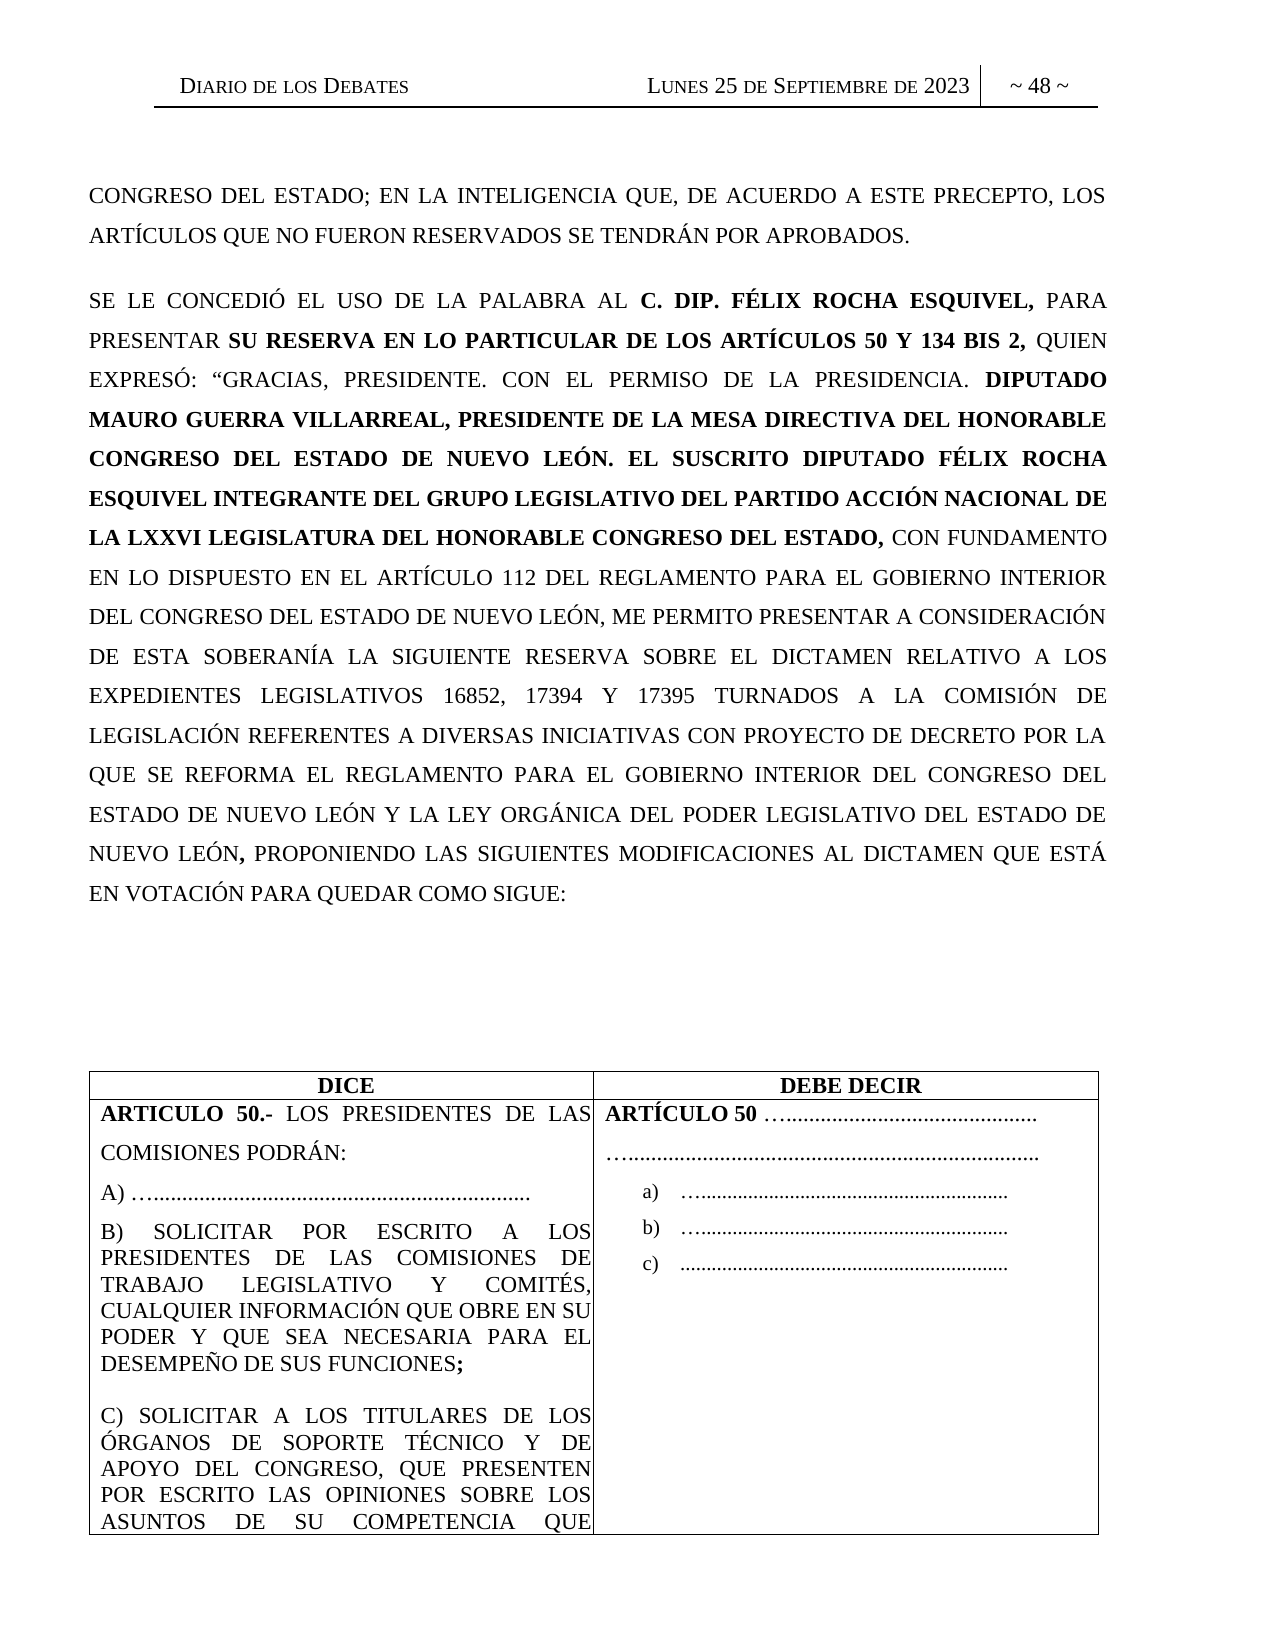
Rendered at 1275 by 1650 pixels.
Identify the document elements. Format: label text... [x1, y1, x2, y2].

table_header DICE [90, 1072, 593, 1098]
table_header DEBE DECIR [594, 1072, 1098, 1098]
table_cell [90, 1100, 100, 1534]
text SE LE CONCEDIÓ EL USO DE LA PALABRA AL C. DIP. FÉLIX ROCHA ESQUIVEL, PARA PRESENTAR SU RESERVA EN LO PARTICULAR DE LOS ARTÍCULOS 50 Y 134 BIS 2, QUIEN EXPRESÓ: “GRACIAS, PRESIDENTE. CON EL PERMISO DE LA PRESIDENCIA. DIPUTADO MAURO GUERRA VILLARREAL, PRESIDENTE DE LA MESA DIRECTIVA DEL HONORABLE CONGRESO DEL ESTADO DE NUEVO LEÓN. EL SUSCRITO DIPUTADO FÉLIX ROCHA ESQUIVEL INTEGRANTE DEL GRUPO LEGISLATIVO DEL PARTIDO ACCIÓN NACIONAL DE LA LXXVI LEGISLATURA DEL HONORABLE CONGRESO DEL ESTADO, CON FUNDAMENTO EN LO DISPUESTO EN EL ARTÍCULO 112 DEL REGLAMENTO PARA EL GOBIERNO INTERIOR DEL CONGRESO DEL ESTADO DE NUEVO LEÓN, ME PERMITO PRESENTAR A CONSIDERACIÓN DE ESTA SOBERANÍA LA SIGUIENTE RESERVA SOBRE EL DICTAMEN RELATIVO A LOS EXPEDIENTES LEGISLATIVOS 16852, 17394 Y 17395 TURNADOS A LA COMISIÓN DE LEGISLACIÓN REFERENTES A DIVERSAS INICIATIVAS CON PROYECTO DE DECRETO POR LA QUE SE REFORMA EL REGLAMENTO PARA EL GOBIERNO INTERIOR DEL CONGRESO DEL ESTADO DE NUEVO LEÓN Y LA LEY ORGÁNICA DEL PODER LEGISLATIVO DEL ESTADO DE NUEVO LEÓN, PROPONIENDO LAS SIGUIENTES MODIFICACIONES AL DICTAMEN QUE ESTÁ EN VOTACIÓN PARA QUEDAR COMO SIGUE: [89, 287, 1107, 906]
